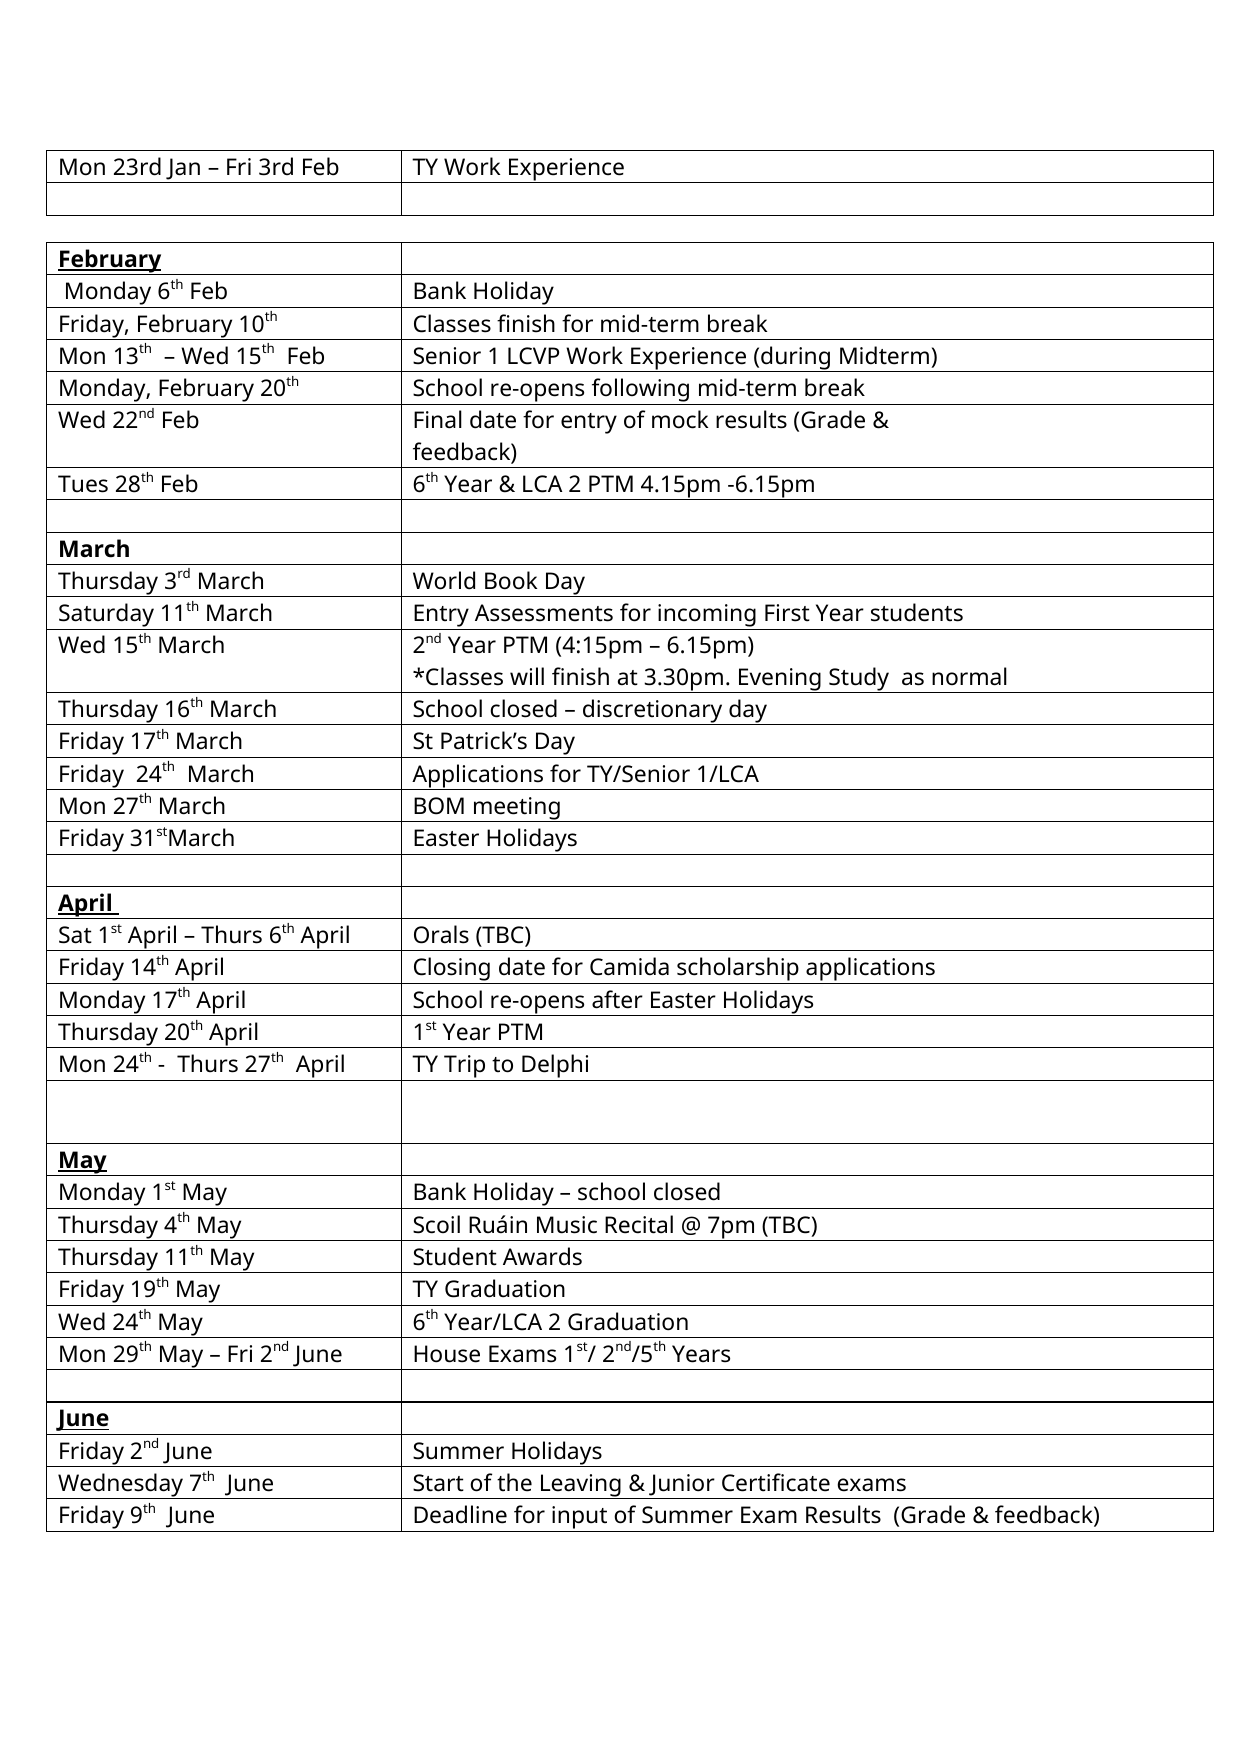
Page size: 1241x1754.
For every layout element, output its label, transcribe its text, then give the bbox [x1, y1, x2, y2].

table_cell TY Graduation [402, 1273, 1213, 1304]
table_cell Classes finish for mid-term break [402, 308, 1213, 339]
table_cell Thursday 4th May [47, 1209, 401, 1240]
table_cell May [47, 1144, 401, 1175]
table_cell St Patrick’s Day [402, 725, 1213, 757]
table_cell Bank Holiday – school closed [402, 1176, 1213, 1208]
table_cell [47, 855, 401, 886]
table_cell Thursday 20th April [47, 1016, 401, 1047]
table_cell 6th Year & LCA 2 PTM 4.15pm -6.15pm [402, 468, 1213, 499]
table_cell Final date for entry of mock results (Grade & feedback) [402, 405, 1213, 467]
table_cell Bank Holiday [402, 275, 1213, 307]
table_cell Friday 14th April [47, 951, 401, 983]
table_cell School re-opens after Easter Holidays [402, 984, 1213, 1015]
table_cell [402, 533, 1213, 564]
table_cell Sat 1st April – Thurs 6th April [47, 919, 401, 950]
table_cell School closed – discretionary day [402, 693, 1213, 724]
table_cell Thursday 3rd March [47, 565, 401, 596]
table_cell TY Trip to Delphi [402, 1048, 1213, 1079]
table_cell [402, 1370, 1213, 1401]
table_cell Entry Assessments for incoming First Year students [402, 597, 1213, 628]
table_cell 1st Year PTM [402, 1016, 1213, 1047]
table_cell Monday, February 20th [47, 372, 401, 403]
table_cell Mon 13th – Wed 15th Feb [47, 340, 401, 371]
table_cell Mon 27th March [47, 790, 401, 821]
table_cell Deadline for input of Summer Exam Results (Grade & feedback) [402, 1499, 1213, 1531]
table_cell [47, 500, 401, 532]
table_cell [402, 1144, 1213, 1175]
table_cell Applications for TY/Senior 1/LCA [402, 758, 1213, 789]
table_cell Orals (TBC) [402, 919, 1213, 950]
table_cell Easter Holidays [402, 822, 1213, 853]
table_cell TY Work Experience [402, 151, 1213, 182]
table_cell Wednesday 7th June [47, 1467, 401, 1498]
table_header February [47, 243, 401, 274]
table_cell Wed 24th May [47, 1306, 401, 1337]
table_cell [47, 151, 401, 182]
table_cell Monday 17th April [47, 984, 401, 1015]
table_cell Tues 28th Feb [47, 468, 401, 499]
table_cell Student Awards [402, 1241, 1213, 1272]
table_cell March [47, 533, 401, 564]
table_cell [402, 1403, 1213, 1434]
table_cell Senior 1 LCVP Work Experience (during Midterm) [402, 340, 1213, 371]
table_cell Friday 9th June [47, 1499, 401, 1531]
table_cell Wed 22nd Feb [47, 405, 401, 467]
table_cell World Book Day [402, 565, 1213, 596]
table_cell House Exams 1st/ 2nd/5th Years [402, 1338, 1213, 1369]
table_cell Friday 17th March [47, 725, 401, 757]
table_header [402, 243, 1213, 274]
table_cell [47, 1370, 401, 1401]
table_cell [402, 1081, 1213, 1143]
table_cell Mon 29th May – Fri 2nd June [47, 1338, 401, 1369]
table_cell BOM meeting [402, 790, 1213, 821]
table_cell [402, 887, 1213, 918]
table_cell Friday 19th May [47, 1273, 401, 1304]
table_cell 2nd Year PTM (4:15pm – 6.15pm) *Classes will finish at 3.30pm. Evening Study as normal [402, 630, 1213, 692]
table_cell June [47, 1403, 401, 1434]
table_cell Thursday 11th May [47, 1241, 401, 1272]
table_cell [402, 855, 1213, 886]
table_cell 6th Year/LCA 2 Graduation [402, 1306, 1213, 1337]
table_cell Mon 24th - Thurs 27th April [47, 1048, 401, 1079]
table_cell Friday, February 10th [47, 308, 401, 339]
table_cell Summer Holidays [402, 1435, 1213, 1466]
table_cell Friday 2nd June [47, 1435, 401, 1466]
table_cell Friday 31stMarch [47, 822, 401, 853]
table_cell School re-opens following mid-term break [402, 372, 1213, 403]
table_cell [47, 183, 401, 214]
table_cell Start of the Leaving & Junior Certificate exams [402, 1467, 1213, 1498]
table_cell Monday 1st May [47, 1176, 401, 1208]
table_cell [47, 1081, 401, 1143]
table_cell [402, 183, 1213, 214]
table_cell Saturday 11th March [47, 597, 401, 628]
table_cell April [47, 887, 401, 918]
table_cell [402, 500, 1213, 532]
table_cell Monday 6th Feb [47, 275, 401, 307]
table_cell Scoil Ruáin Music Recital @ 7pm (TBC) [402, 1209, 1213, 1240]
table_cell Friday 24th March [47, 758, 401, 789]
table_cell Thursday 16th March [47, 693, 401, 724]
table_cell Wed 15th March [47, 630, 401, 692]
table_cell Closing date for Camida scholarship applications [402, 951, 1213, 983]
